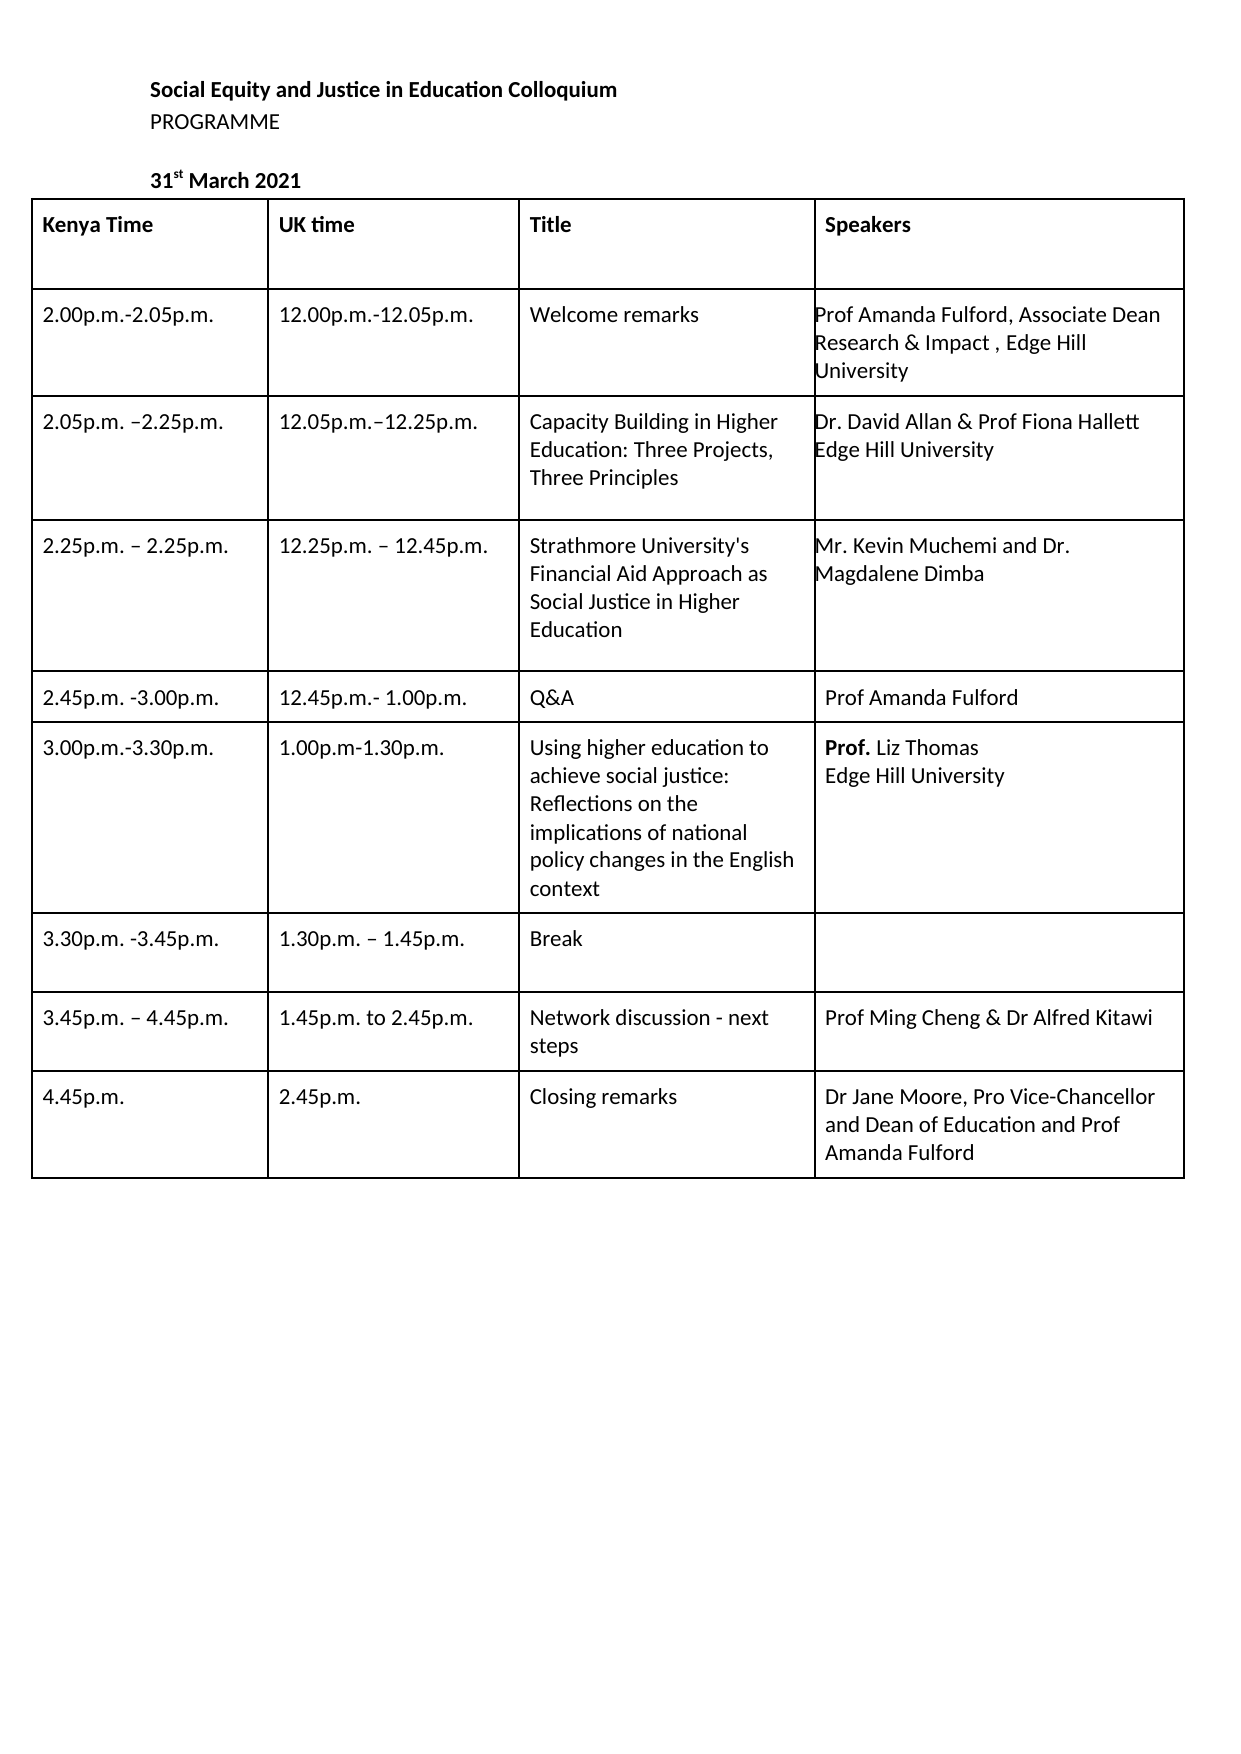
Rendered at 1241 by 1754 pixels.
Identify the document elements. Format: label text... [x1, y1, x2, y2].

table_cell Network discussion - next steps [520, 993, 814, 1070]
table_cell 12.00p.m.-12.05p.m. [269, 290, 518, 395]
table_header Kenya Time [33, 200, 267, 288]
table_cell 12.45p.m.- 1.00p.m. [269, 672, 518, 721]
table_header Speakers [816, 200, 1183, 288]
table_cell 3.00p.m.-3.30p.m. [33, 723, 267, 912]
table_cell Prof Amanda Fulford, Associate Dean Research & Impact , Edge Hill University [816, 290, 1183, 395]
table_cell 3.30p.m. -3.45p.m. [33, 914, 267, 991]
table_cell 1.00p.m-1.30p.m. [269, 723, 518, 912]
table_cell Closing remarks [520, 1072, 814, 1177]
table_cell 2.45p.m. [269, 1072, 518, 1177]
table_cell 2.25p.m. – 2.25p.m. [33, 521, 267, 670]
table_cell Q&A [520, 672, 814, 721]
table_cell Mr. Kevin Muchemi and Dr. Magdalene Dimba [816, 521, 1183, 670]
table_cell 2.45p.m. -3.00p.m. [33, 672, 267, 721]
table_cell Welcome remarks [520, 290, 814, 395]
table_cell 1.30p.m. – 1.45p.m. [269, 914, 518, 991]
table_cell 12.25p.m. – 12.45p.m. [269, 521, 518, 670]
table_cell 1.45p.m. to 2.45p.m. [269, 993, 518, 1070]
table_cell 2.00p.m.-2.05p.m. [33, 290, 267, 395]
table_cell Strathmore University's Financial Aid Approach as Social Justice in Higher Education [520, 521, 814, 670]
table_cell Prof. Liz Thomas Edge Hill University [816, 723, 1183, 912]
table_header Title [520, 200, 814, 288]
table_cell 4.45p.m. [33, 1072, 267, 1177]
text 31st March 2021 [150, 166, 1090, 194]
table_cell Prof Amanda Fulford [816, 672, 1183, 721]
table_cell 3.45p.m. – 4.45p.m. [33, 993, 267, 1070]
table_cell 12.05p.m.–12.25p.m. [269, 397, 518, 518]
table_cell Prof Ming Cheng & Dr Alfred Kitawi [816, 993, 1183, 1070]
table_cell 2.05p.m. –2.25p.m. [33, 397, 267, 518]
table_cell Capacity Building in Higher Education: Three Projects, Three Principles [520, 397, 814, 518]
table_cell Dr Jane Moore, Pro Vice-Chancellor and Dean of Education and Prof Amanda Fulford [816, 1072, 1183, 1177]
table_cell Using higher education to achieve social justice: Reflections on the implications of national policy changes in the English context [520, 723, 814, 912]
table_cell Break [520, 914, 814, 991]
table_cell [816, 914, 1183, 991]
table_cell Dr. David Allan & Prof Fiona Hallett Edge Hill University [816, 397, 1183, 518]
table_header UK time [269, 200, 518, 288]
